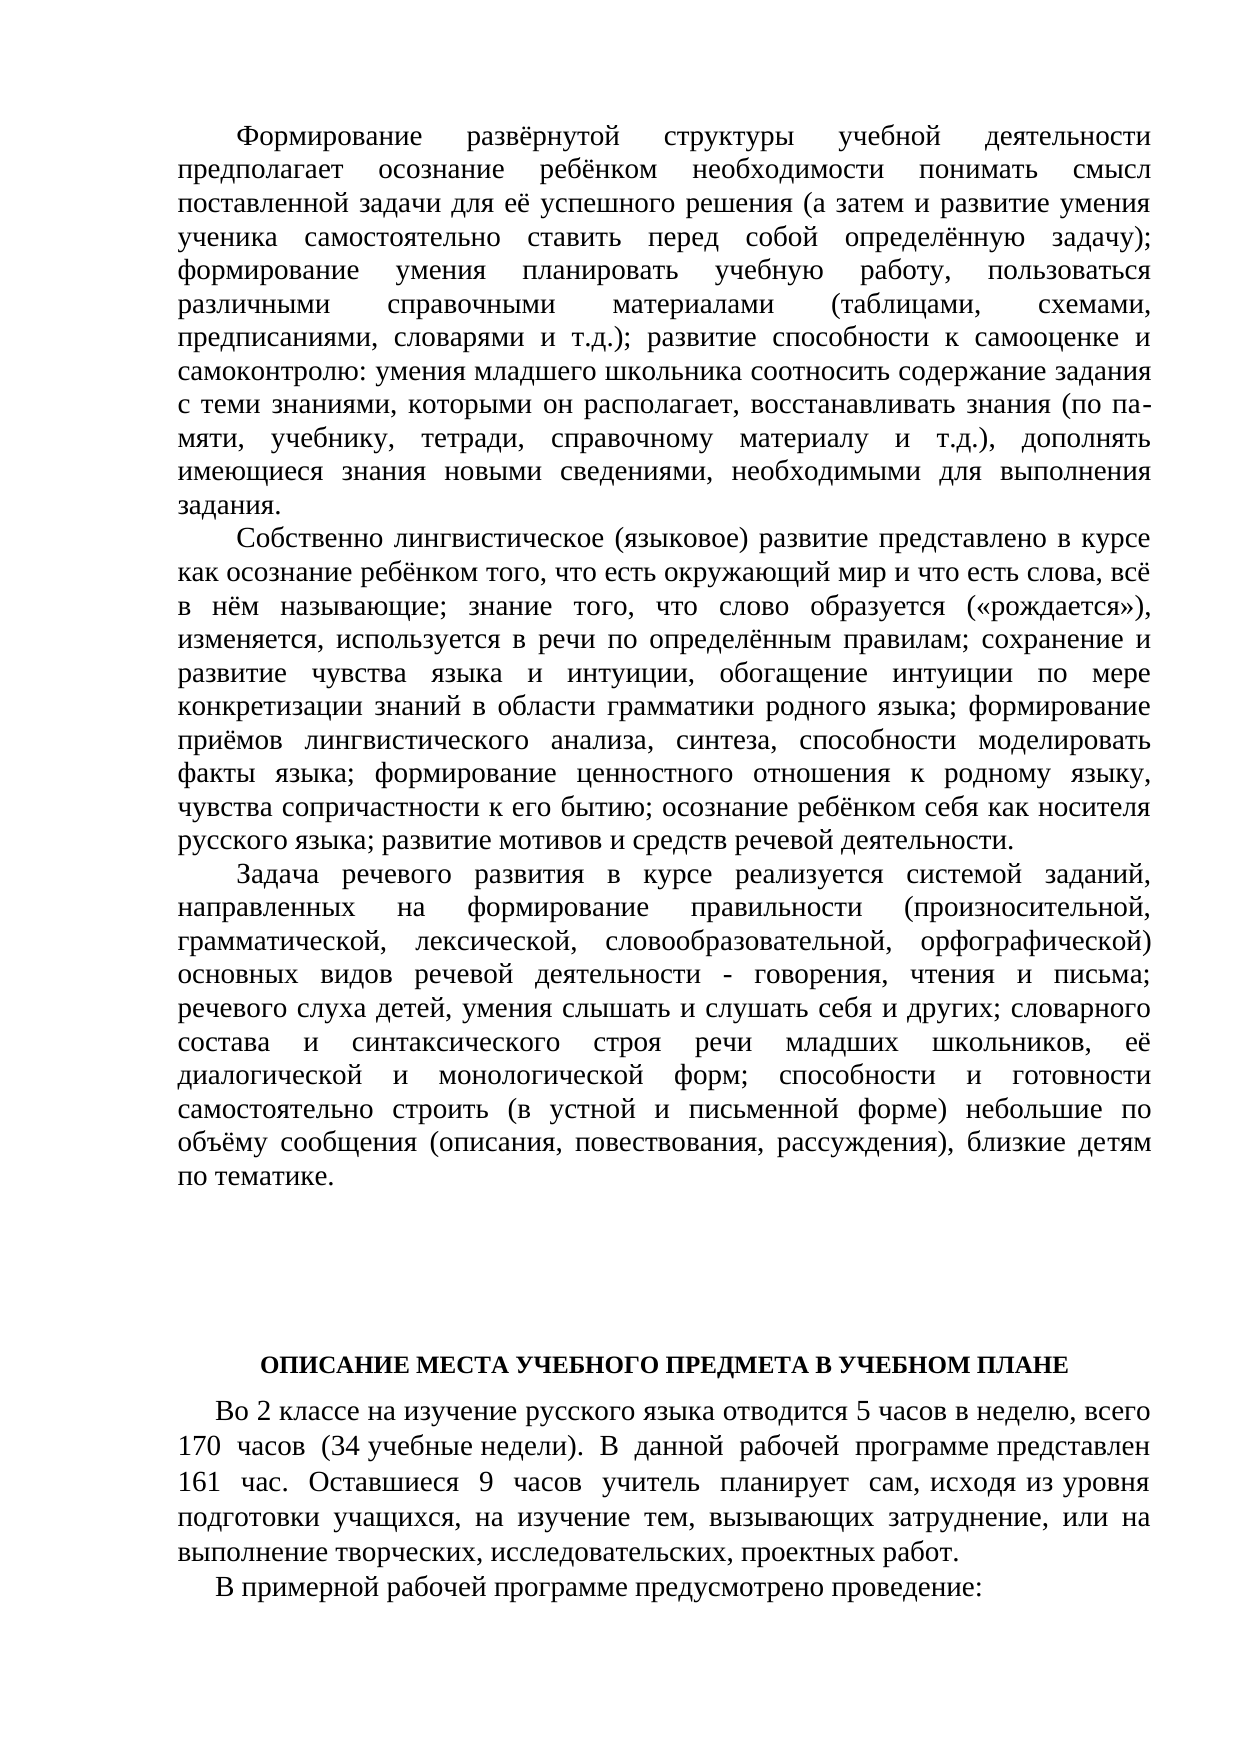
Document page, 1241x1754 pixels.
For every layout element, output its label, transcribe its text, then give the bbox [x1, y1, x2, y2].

text Во 2 классе на изучение русского языка отводится 5 часов в неделю, всего 170 часов (34 учебные недели). В данной рабочей программе представлен 161 час. Оставшиеся 9 часов учитель планирует сам, исходя из уровня подготовки учащихся, на изучение тем, вызывающих затруднение, или на выполнение творческих, исследовательских, проектных работ. [177, 1393, 1152, 1568]
text Задача речевого развития в курсе реализуется системой заданий, направленных на формирование правильности (произносительной, грамматической, лексической, словообразовательной, орфографической) основных видов речевой деятельности - говорения, чтения и письма; речевого слуха детей, умения слышать и слушать себя и других; словарного состава и синтаксического строя речи младших школьников, её диалогической и монологической форм; способности и готовности самостоятельно строить (в устной и письменной форме) небольшие по объёму сообщения (описания, повествования, рассуждения), близкие детям по тематике. [177, 856, 1152, 1191]
text Формирование развёрнутой структуры учебной деятельности предполагает осознание ребёнком необходимости понимать смысл поставленной задачи для её успешного решения (а затем и развитие умения ученика самостоятельно ставить перед собой определённую задачу); формирование умения планировать учебную работу, пользоваться различными справочными материалами (таблицами, схемами, предписаниями, словарями и т.д.); развитие способности к самооценке и самоконтролю: умения младшего школьника соотносить содержание задания с теми знаниями, которыми он располагает, восстанавливать знания (по памяти, учебнику, тетради, справочному материалу и т.д.), дополнять имеющиеся знания новыми сведениями, необходимыми для выполнения задания. [177, 118, 1152, 521]
text В примерной рабочей программе предусмотрено проведение: [177, 1569, 1152, 1603]
text Описание места учебного предмета в учебном плане [177, 1351, 1152, 1379]
text Собственно лингвистическое (языковое) развитие представлено в курсе как осознание ребёнком того, что есть окружающий мир и что есть слова, всё в нём называющие; знание того, что слово образуется («рождается»), изменяется, используется в речи по определённым правилам; сохранение и развитие чувства языка и интуиции, обогащение интуиции по мере конкретизации знаний в области грамматики родного языка; формирование приёмов лингвистического анализа, синтеза, способности моделировать факты языка; формирование ценностного отношения к родному языку, чувства сопричастности к его бытию; осознание ребёнком себя как носителя русского языка; развитие мотивов и средств речевой деятельности. [177, 521, 1152, 856]
